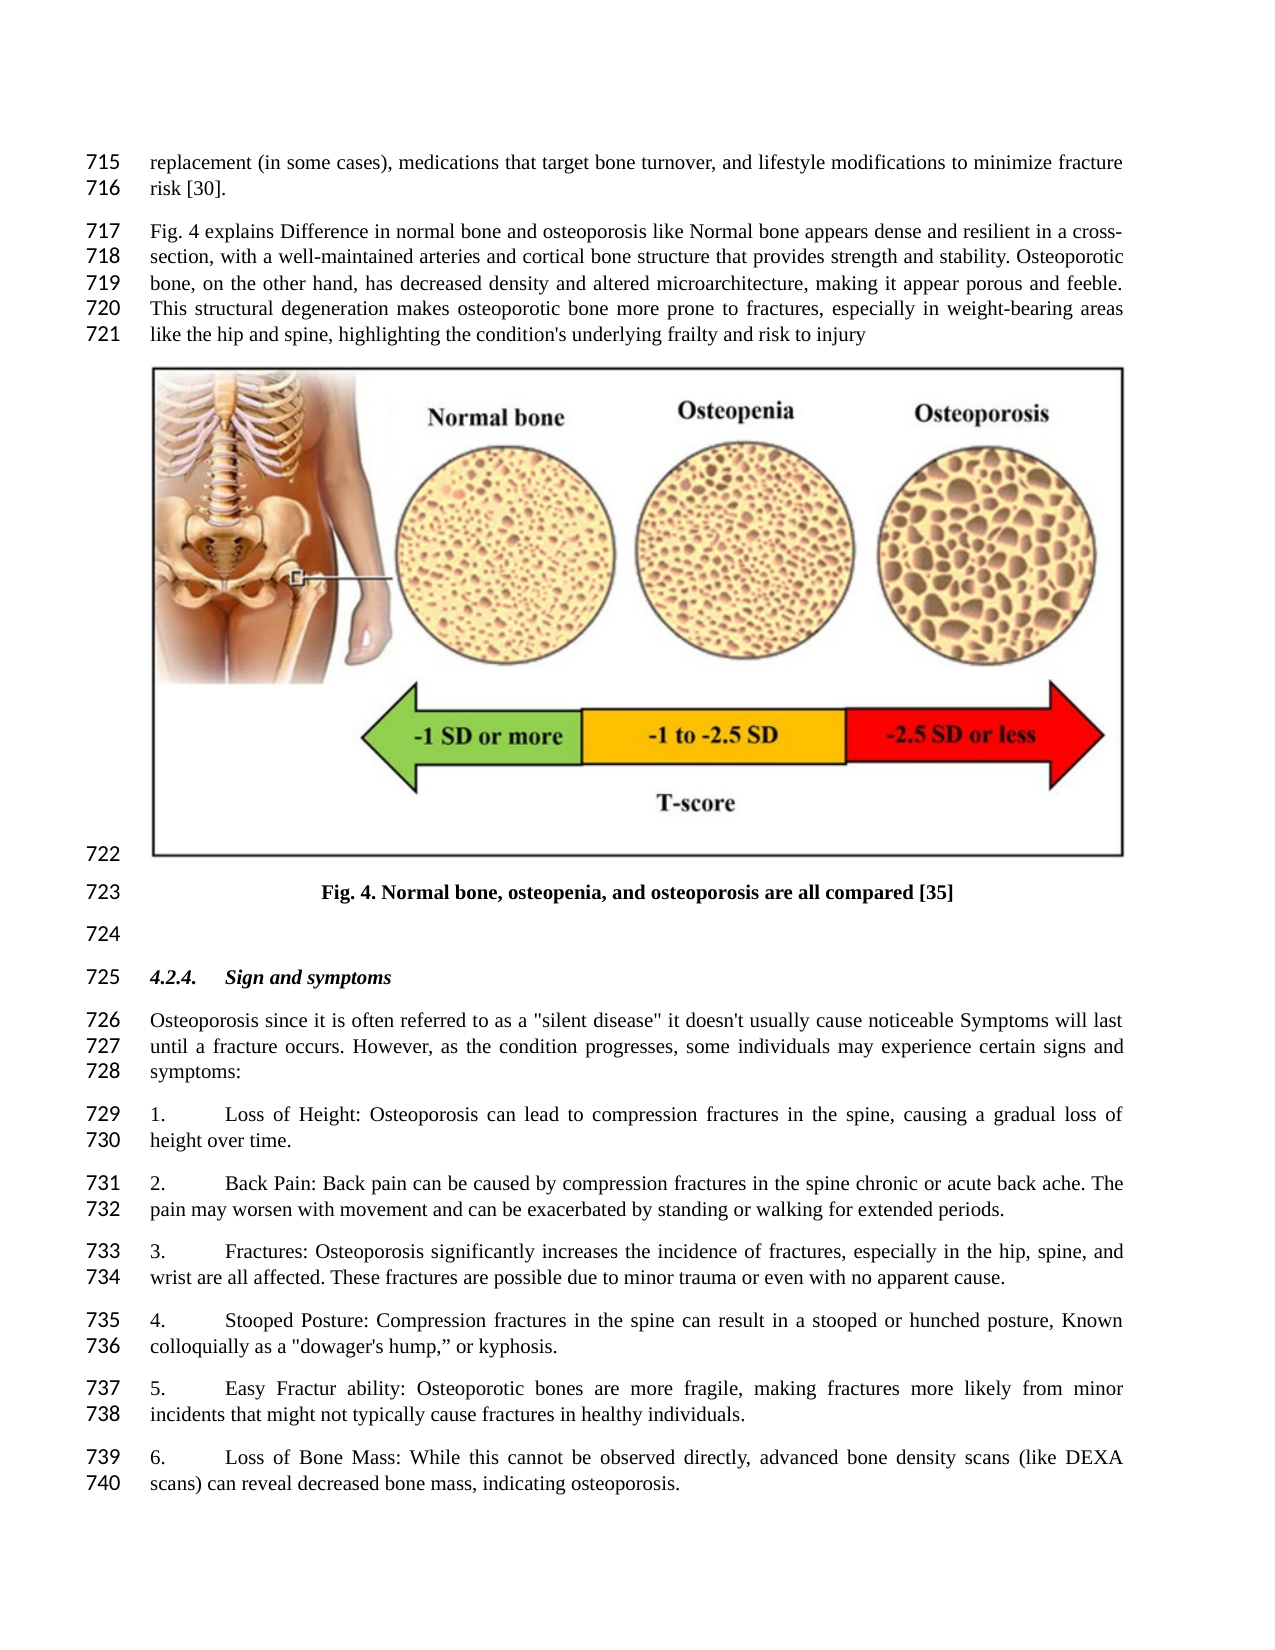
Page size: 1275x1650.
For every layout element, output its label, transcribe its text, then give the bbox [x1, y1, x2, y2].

text 4.2.4. Sign and symptoms [150, 965, 1125, 989]
text 1. Loss of Height: Osteoporosis can lead to compression fractures in the spine, causing a gradual loss of height over time. [150, 1102, 1125, 1152]
text Fig. 4. Normal bone, osteopenia, and osteoporosis are all compared [35] [150, 880, 1125, 904]
text 2. Back Pain: Back pain can be caused by compression fractures in the spine chronic or acute back ache. The pain may worsen with movement and can be exacerbated by standing or walking for extended periods. [150, 1171, 1125, 1221]
text 5. Easy Fractur ability: Osteoporotic bones are more fragile, making fractures more likely from minor incidents that might not typically cause fractures in healthy individuals. [150, 1376, 1125, 1426]
picture [150, 365, 1125, 861]
text Fig. 4 explains Difference in normal bone and osteoporosis like Normal bone appears dense and resilient in a cross-section, with a well-maintained arteries and cortical bone structure that provides strength and stability. Osteoporotic bone, on the other hand, has decreased density and altered microarchitecture, making it appear porous and feeble. This structural degeneration makes osteoporotic bone more prone to fractures, especially in weight-bearing areas like the hip and spine, highlighting the condition's underlying frailty and risk to injury [150, 218, 1125, 346]
text Osteoporosis since it is often referred to as a "silent disease" it doesn't usually cause noticeable Symptoms will last until a fracture occurs. However, as the condition progresses, some individuals may experience certain signs and symptoms: [150, 1008, 1125, 1083]
text 3. Fractures: Osteoporosis significantly increases the incidence of fractures, especially in the hip, spine, and wrist are all affected. These fractures are possible due to minor trauma or even with no apparent cause. [150, 1239, 1125, 1289]
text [150, 150, 1125, 200]
text 4. Stooped Posture: Compression fractures in the spine can result in a stooped or hunched posture, Known colloquially as a "dowager's hump,” or kyphosis. [150, 1308, 1125, 1358]
text 6. Loss of Bone Mass: While this cannot be observed directly, advanced bone density scans (like DEXA scans) can reveal decreased bone mass, indicating osteoporosis. [150, 1445, 1125, 1495]
